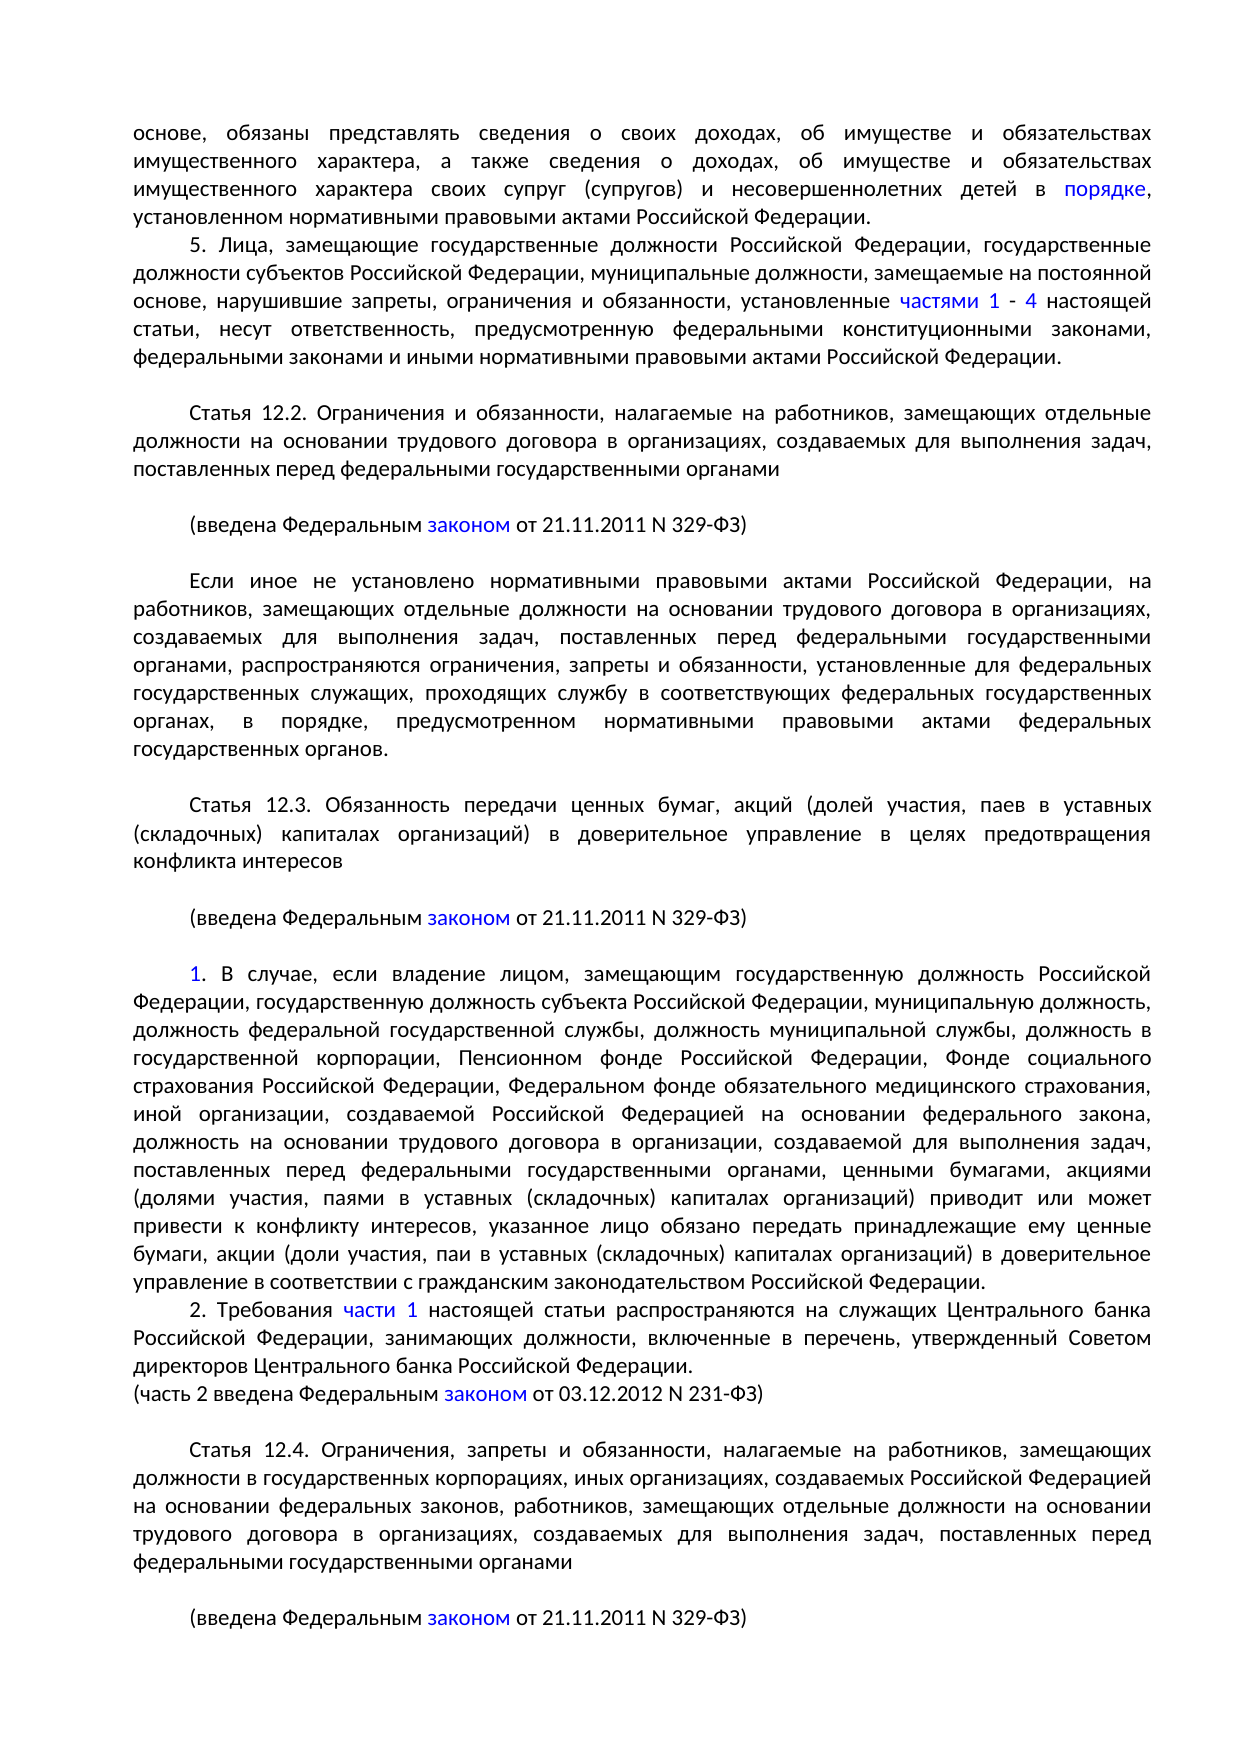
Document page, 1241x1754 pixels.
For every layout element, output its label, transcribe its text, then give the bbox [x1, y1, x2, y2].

text Статья 12.2. Ограничения и обязанности, налагаемые на работников, замещающих отдельные должности на основании трудового договора в организациях, создаваемых для выполнения задач, поставленных перед федеральными государственными органами [133, 398, 1152, 482]
text (часть 2 введена Федеральным законом от 03.12.2012 N 231-ФЗ) [133, 1379, 1152, 1407]
text Если иное не установлено нормативными правовыми актами Российской Федерации, на работников, замещающих отдельные должности на основании трудового договора в организациях, создаваемых для выполнения задач, поставленных перед федеральными государственными органами, распространяются ограничения, запреты и обязанности, установленные для федеральных государственных служащих, проходящих службу в соответствующих федеральных государственных органах, в порядке, предусмотренном нормативными правовыми актами федеральных государственных органов. [133, 566, 1152, 763]
text (введена Федеральным законом от 21.11.2011 N 329-ФЗ) [133, 1603, 1152, 1631]
text Статья 12.4. Ограничения, запреты и обязанности, налагаемые на работников, замещающих должности в государственных корпорациях, иных организациях, создаваемых Российской Федерацией на основании федеральных законов, работников, замещающих отдельные должности на основании трудового договора в организациях, создаваемых для выполнения задач, поставленных перед федеральными государственными органами [133, 1435, 1152, 1575]
text Статья 12.3. Обязанность передачи ценных бумаг, акций (долей участия, паев в уставных (складочных) капиталах организаций) в доверительное управление в целях предотвращения конфликта интересов [133, 791, 1152, 875]
text (введена Федеральным законом от 21.11.2011 N 329-ФЗ) [133, 510, 1152, 538]
text (введена Федеральным законом от 21.11.2011 N 329-ФЗ) [133, 903, 1152, 931]
text 2. Требования части 1 настоящей статьи распространяются на служащих Центрального банка Российской Федерации, занимающих должности, включенные в перечень, утвержденный Советом директоров Центрального банка Российской Федерации. [133, 1295, 1152, 1379]
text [133, 118, 1152, 230]
text 5. Лица, замещающие государственные должности Российской Федерации, государственные должности субъектов Российской Федерации, муниципальные должности, замещаемые на постоянной основе, нарушившие запреты, ограничения и обязанности, установленные частями 1 - 4 настоящей статьи, несут ответственность, предусмотренную федеральными конституционными законами, федеральными законами и иными нормативными правовыми актами Российской Федерации. [133, 230, 1152, 370]
text 1. В случае, если владение лицом, замещающим государственную должность Российской Федерации, государственную должность субъекта Российской Федерации, муниципальную должность, должность федеральной государственной службы, должность муниципальной службы, должность в государственной корпорации, Пенсионном фонде Российской Федерации, Фонде социального страхования Российской Федерации, Федеральном фонде обязательного медицинского страхования, иной организации, создаваемой Российской Федерацией на основании федерального закона, должность на основании трудового договора в организации, создаваемой для выполнения задач, поставленных перед федеральными государственными органами, ценными бумагами, акциями (долями участия, паями в уставных (складочных) капиталах организаций) приводит или может привести к конфликту интересов, указанное лицо обязано передать принадлежащие ему ценные бумаги, акции (доли участия, паи в уставных (складочных) капиталах организаций) в доверительное управление в соответствии с гражданским законодательством Российской Федерации. [133, 959, 1152, 1295]
